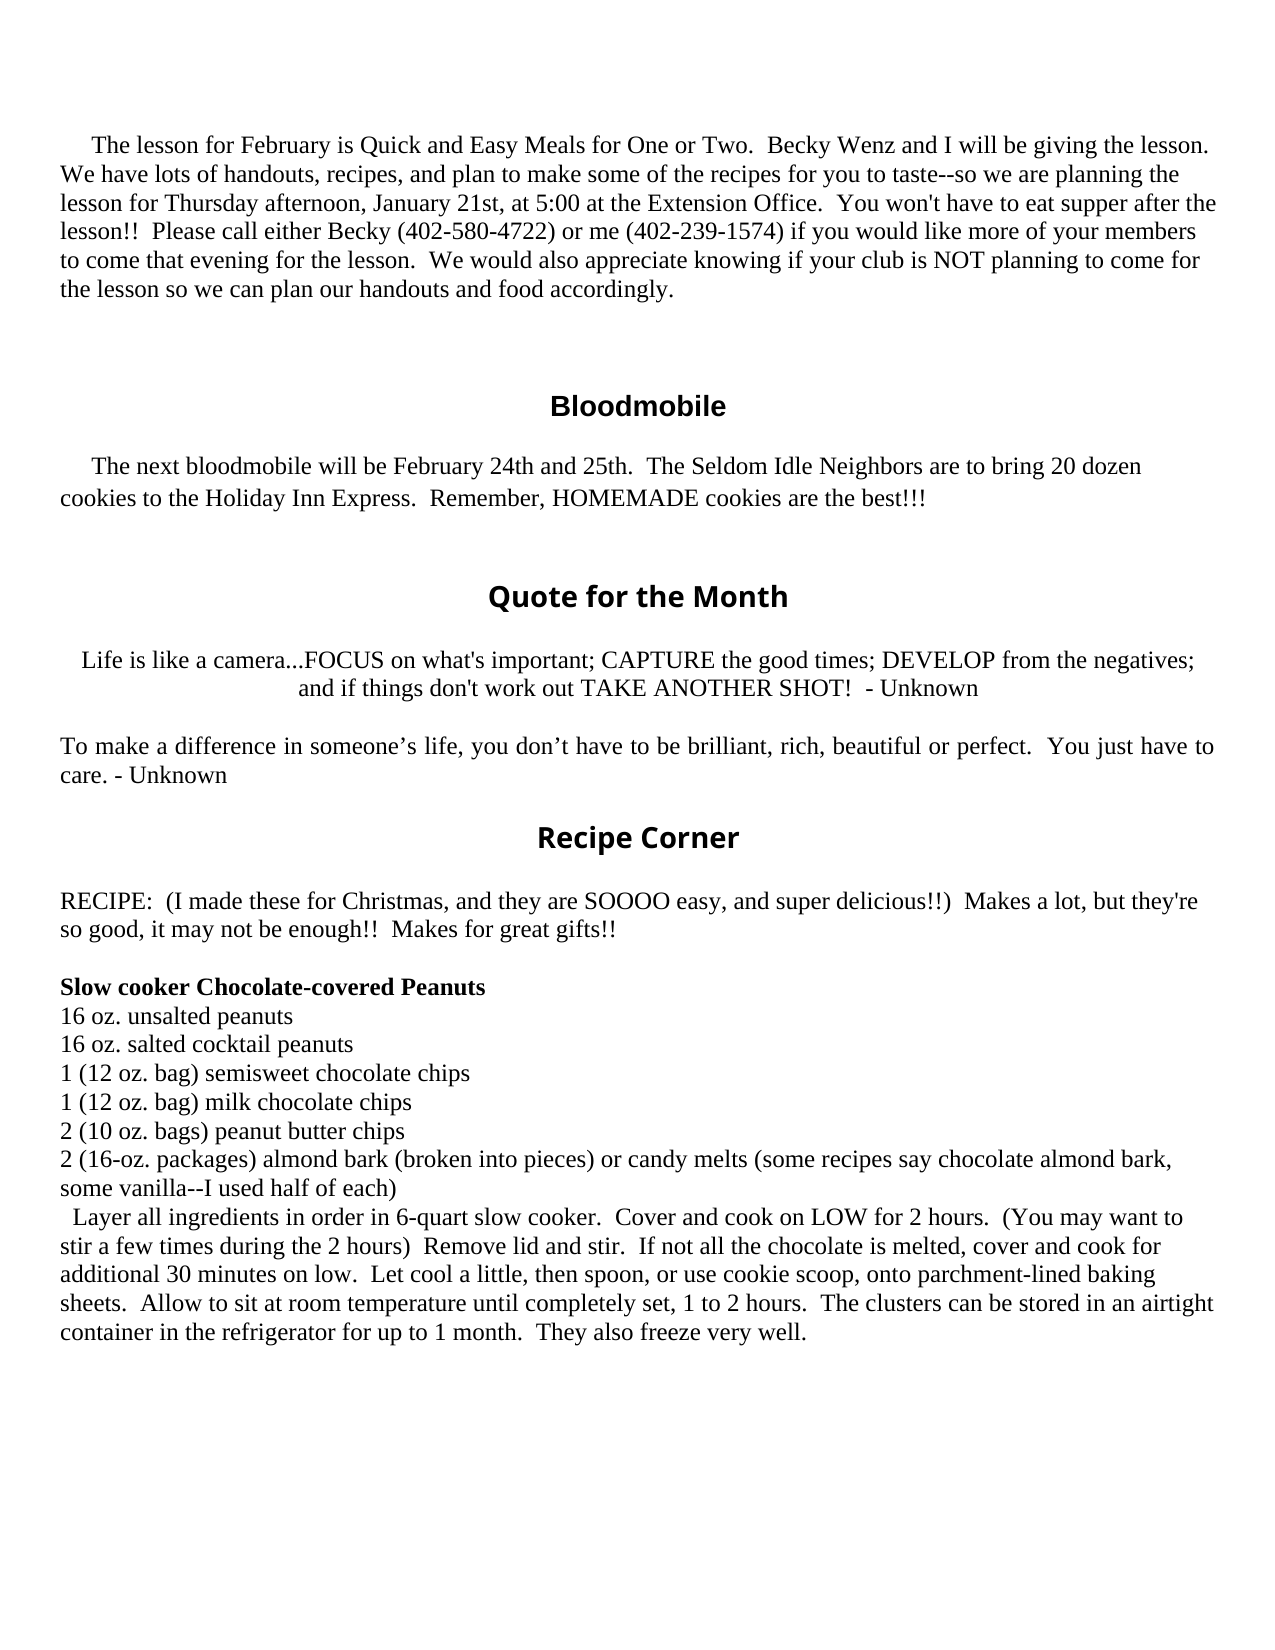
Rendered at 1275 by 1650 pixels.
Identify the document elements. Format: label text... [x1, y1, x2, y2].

text Bloodmobile [60, 389, 1216, 422]
text RECIPE: (I made these for Christmas, and they are SOOOO easy, and super delicious!!) Makes a lot, but they're so good, it may not be enough!! Makes for great gifts!! Slow cooker Chocolate-covered Peanuts 16 oz. unsalted peanuts 16 oz. salted cocktail peanuts 1 (12 oz. bag) semisweet chocolate chips 1 (12 oz. bag) milk chocolate chips 2 (10 oz. bags) peanut butter chips 2 (16-oz. packages) almond bark (broken into pieces) or candy melts (some recipes say chocolate almond bark, some vanilla--I used half of each) Layer all ingredients in order in 6-quart slow cooker. Cover and cook on LOW for 2 hours. (You may want to stir a few times during the 2 hours) Remove lid and stir. If not all the chocolate is melted, cover and cook for additional 30 minutes on low. Let cool a little, then spoon, or use cookie scoop, onto parchment-lined baking sheets. Allow to sit at room temperature until completely set, 1 to 2 hours. The clusters can be stored in an airtight container in the refrigerator for up to 1 month. They also freeze very well. [60, 886, 1216, 1346]
text Quote for the Month [60, 576, 1216, 616]
text To make a difference in someone’s life, you don’t have to be brilliant, rich, beautiful or perfect. You just have to care. - Unknown [60, 731, 1216, 788]
text Recipe Corner [60, 817, 1216, 857]
text The next bloodmobile will be February 24th and 25th. The Seldom Idle Neighbors are to bring 20 dozen cookies to the Holiday Inn Express. Remember, HOMEMADE cookies are the best!!! [60, 451, 1216, 514]
text The lesson for February is Quick and Easy Meals for One or Two. Becky Wenz and I will be giving the lesson. We have lots of handouts, recipes, and plan to make some of the recipes for you to taste--so we are planning the lesson for Thursday afternoon, January 21st, at 5:00 at the Extension Office. You won't have to eat supper after the lesson!! Please call either Becky (402-580-4722) or me (402-239-1574) if you would like more of your members to come that evening for the lesson. We would also appreciate knowing if your club is NOT planning to come for the lesson so we can plan our handouts and food accordingly. [60, 130, 1216, 303]
text Life is like a camera...FOCUS on what's important; CAPTURE the good times; DEVELOP from the negatives; and if things don't work out TAKE ANOTHER SHOT! - Unknown [60, 645, 1216, 702]
